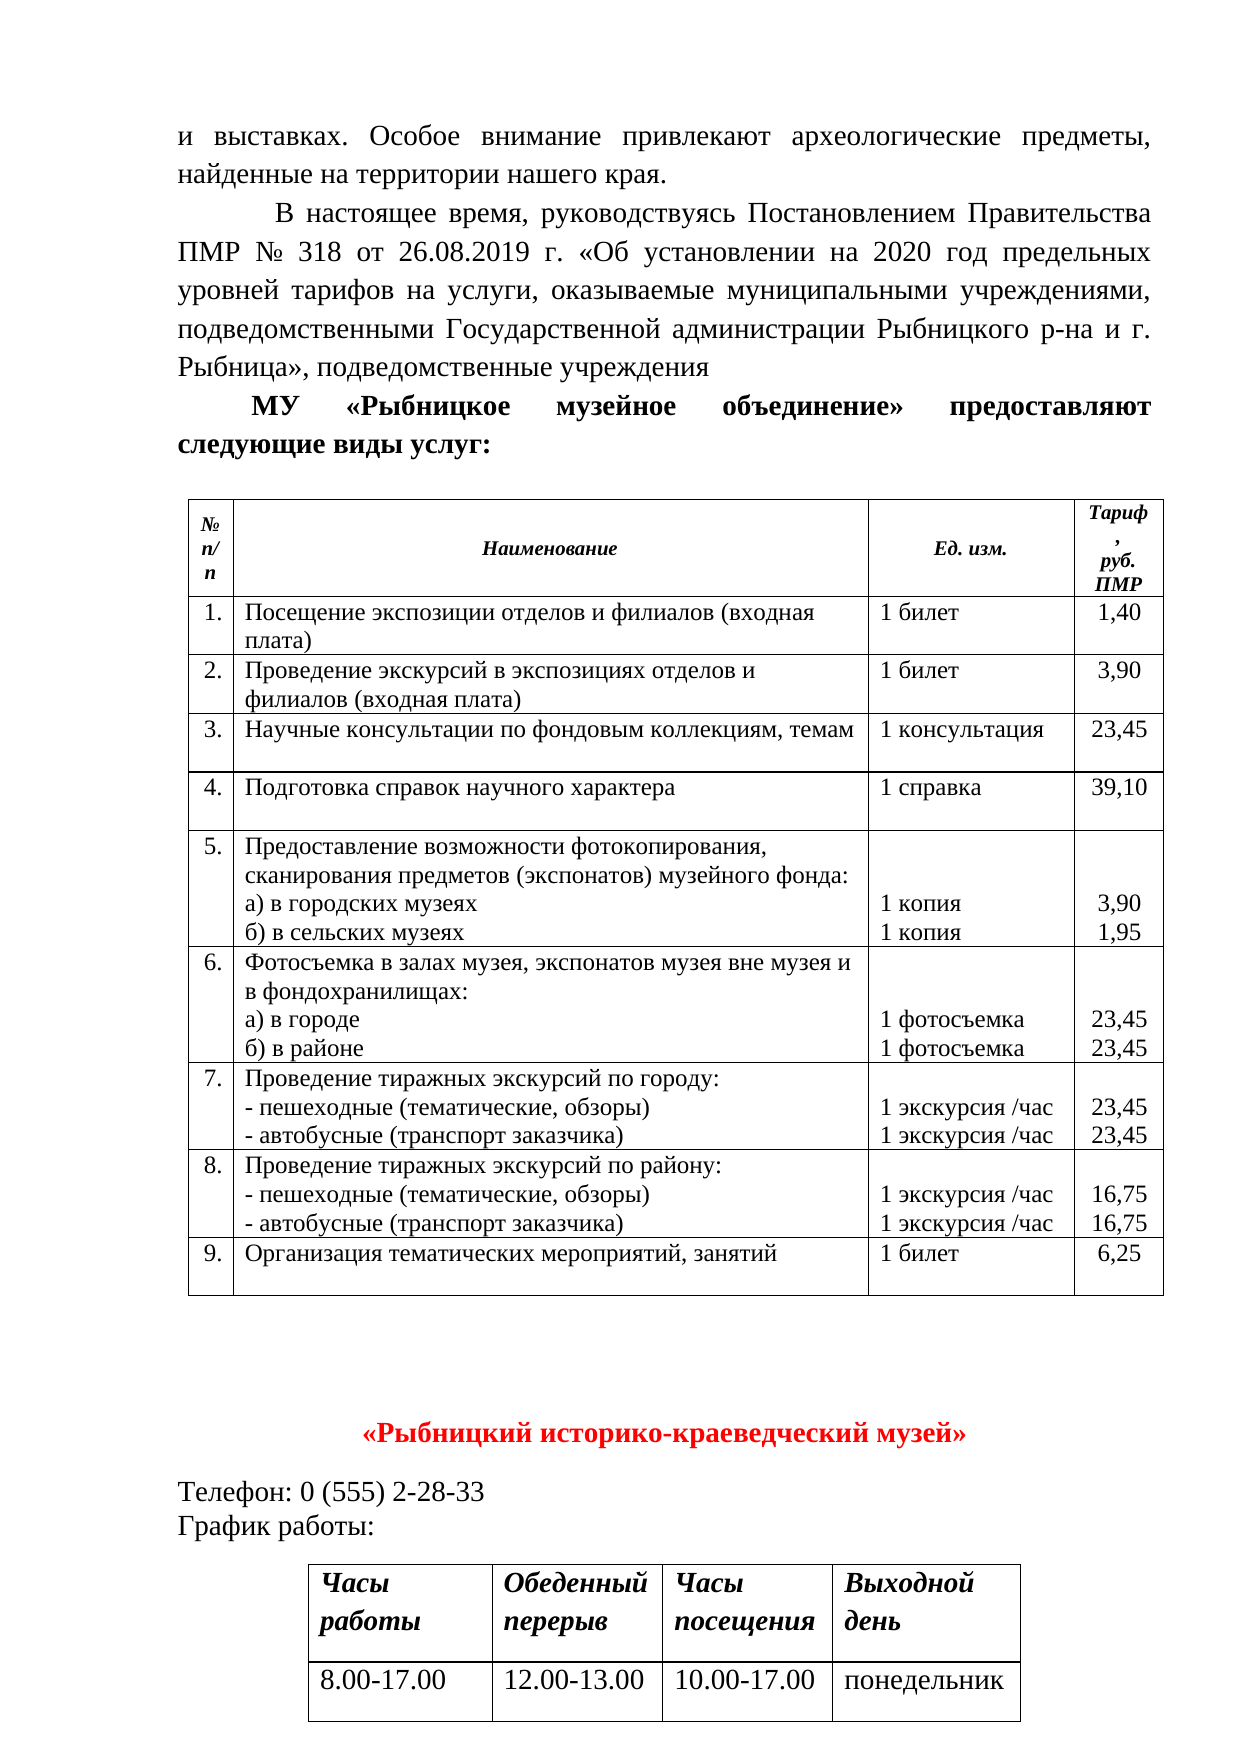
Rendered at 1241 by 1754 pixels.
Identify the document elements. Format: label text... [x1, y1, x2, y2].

table_cell Подготовка справок научного характера [234, 773, 868, 830]
table_header Наименование [234, 500, 868, 596]
table_cell 1 билет [869, 655, 1074, 713]
table_cell 1 экскурсия /час 1 экскурсия /час [869, 1063, 1074, 1149]
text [177, 118, 1152, 190]
table_cell 23,45 23,45 [1075, 947, 1163, 1062]
table_header Обеденный перерыв [493, 1565, 662, 1661]
table_cell Фотосъемка в залах музея, экспонатов музея вне музея и в фондохранилищах: а) в городе б) в районе [234, 947, 868, 1062]
table_cell 3,90 1,95 [1075, 831, 1163, 946]
text Телефон: 0 (555) 2-28-33 [177, 1474, 1152, 1508]
table_cell [189, 655, 233, 713]
table_cell [189, 773, 233, 830]
table_cell 3,90 [1075, 655, 1163, 713]
table_cell 1 экскурсия /час 1 экскурсия /час [869, 1150, 1074, 1237]
table_cell 12.00-13.00 [493, 1663, 662, 1721]
table_cell 1 копия 1 копия [869, 831, 1074, 946]
table_cell 39,10 [1075, 773, 1163, 830]
table_cell [189, 714, 233, 771]
table_cell Предоставление возможности фотокопирования, сканирования предметов (экспонатов) музейного фонда: а) в городских музеях б) в сельских музеях [234, 831, 868, 946]
table_cell Организация тематических мероприятий, занятий [234, 1238, 868, 1295]
table_cell [189, 831, 233, 946]
table_cell 1 билет [869, 597, 1074, 654]
text График работы: [177, 1508, 1152, 1541]
table_header Часы работы [309, 1565, 492, 1661]
table_cell 1 справка [869, 773, 1074, 830]
table_cell 1 консультация [869, 714, 1074, 771]
table_header Тариф, руб. ПМР [1075, 500, 1163, 596]
table_cell 16,75 16,75 [1075, 1150, 1163, 1237]
table_cell Посещение экспозиции отделов и филиалов (входная плата) [234, 597, 868, 654]
table_header Ед. изм. [869, 500, 1074, 596]
table_cell 10.00-17.00 [663, 1663, 832, 1721]
table_cell понедельник [833, 1663, 1020, 1721]
table_cell 23,45 23,45 [1075, 1063, 1163, 1149]
table_cell Проведение тиражных экскурсий по городу: - пешеходные (тематические, обзоры) - автобусные (транспорт заказчика) [234, 1063, 868, 1149]
table_cell [189, 947, 233, 1062]
table_cell [189, 1063, 233, 1149]
table_cell 1 фотосъемка 1 фотосъемка [869, 947, 1074, 1062]
table_cell [189, 1150, 233, 1237]
table_cell 6,25 [1075, 1238, 1163, 1295]
table_cell [189, 597, 233, 654]
table_cell [189, 1238, 233, 1295]
text МУ «Рыбницкое музейное объединение» предоставляют следующие виды услуг: [177, 388, 1152, 460]
table_cell 23,45 [1075, 714, 1163, 771]
table_header Выходной день [833, 1565, 1020, 1661]
table_cell Проведение экскурсий в экспозициях отделов и филиалов (входная плата) [234, 655, 868, 713]
table_cell 1,40 [1075, 597, 1163, 654]
table_header Часы посещения [663, 1565, 832, 1661]
table_cell 8.00-17.00 [309, 1663, 492, 1721]
text «Рыбницкий историко-краеведческий музей» [177, 1415, 1152, 1448]
table_cell Проведение тиражных экскурсий по району: - пешеходные (тематические, обзоры) - автобусные (транспорт заказчика) [234, 1150, 868, 1237]
text В настоящее время, руководствуясь Постановлением Правительства ПМР № 318 от 26.08.2019 г. «Об установлении на 2020 год предельных уровней тарифов на услуги, оказываемые муниципальными учреждениями, подведомственными Государственной администрации Рыбницкого р-на и г. Рыбница», подведомственные учреждения [177, 195, 1152, 383]
table_cell Научные консультации по фондовым коллекциям, темам [234, 714, 868, 771]
table_cell 1 билет [869, 1238, 1074, 1295]
table_header № п/п [189, 500, 233, 596]
